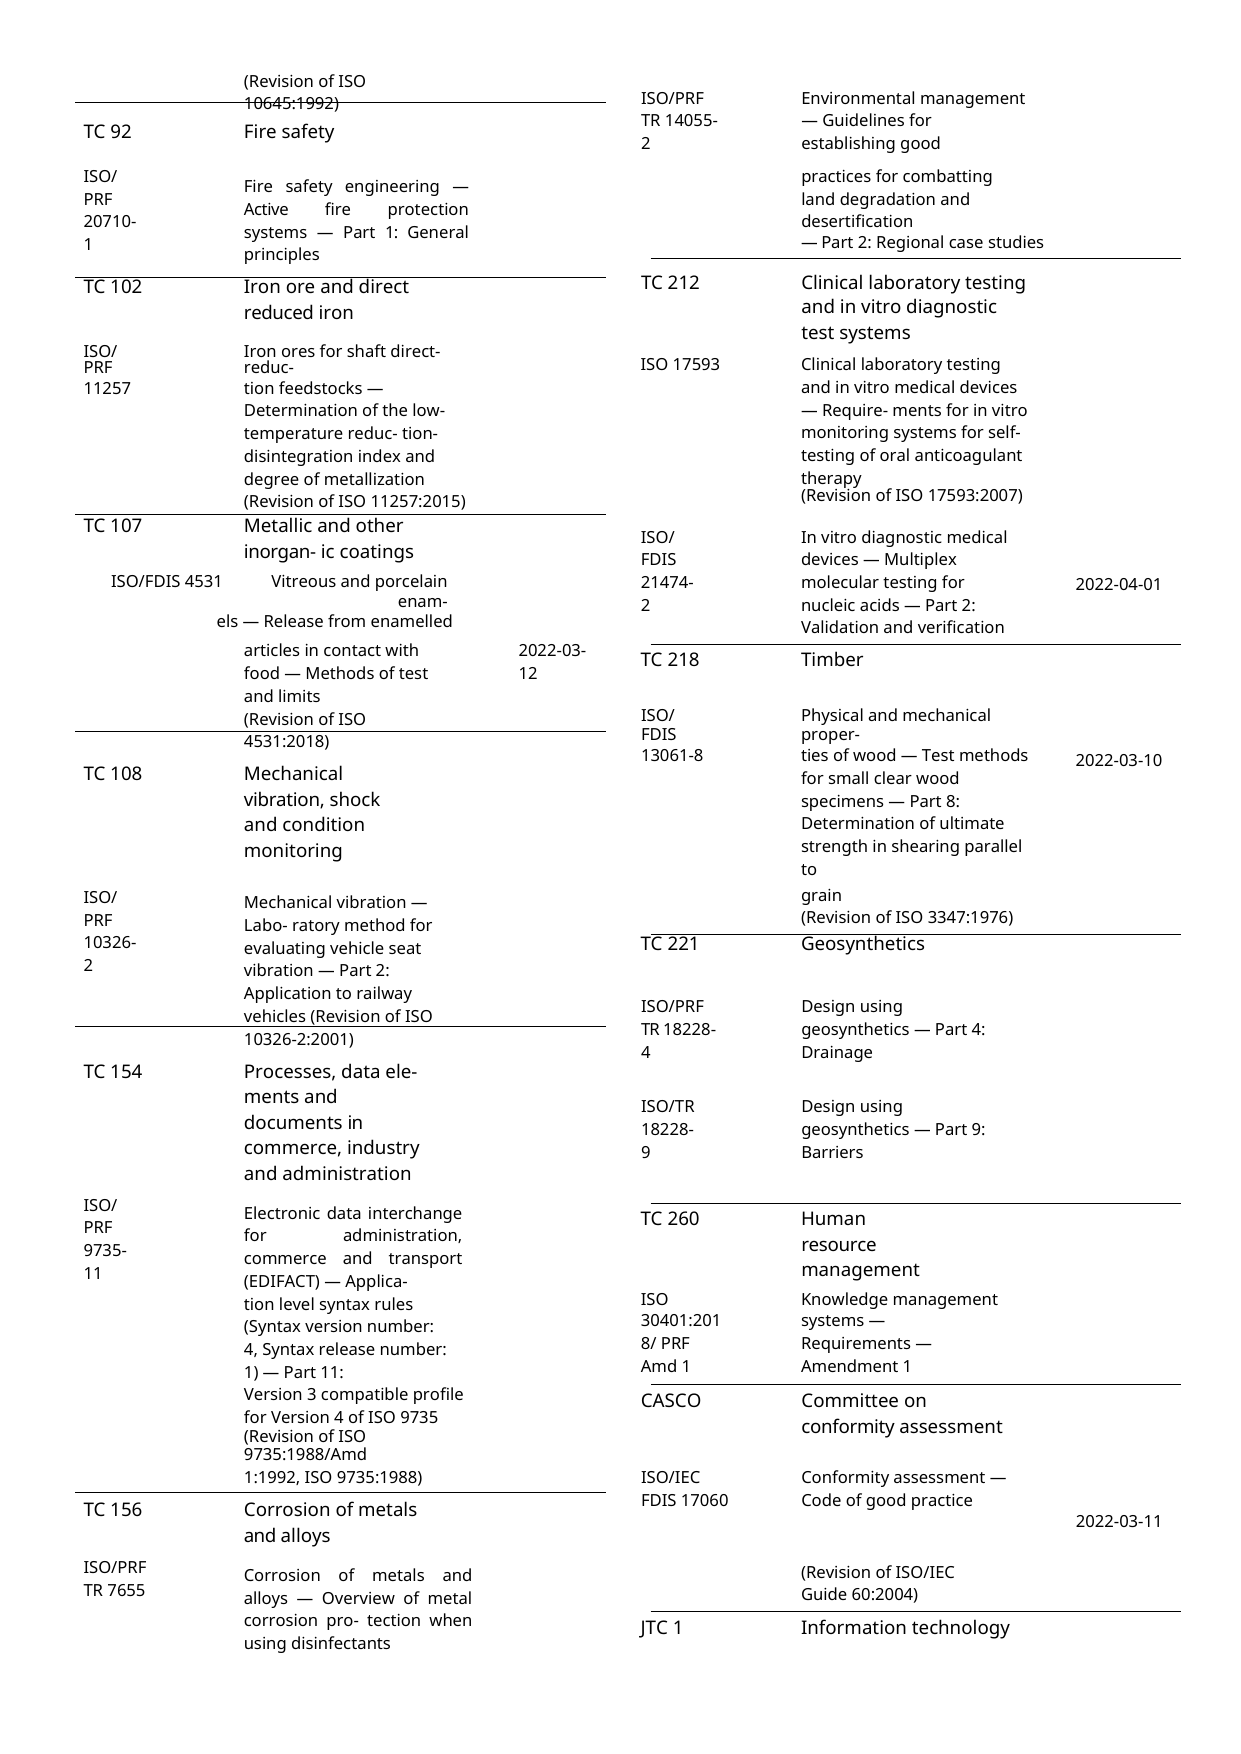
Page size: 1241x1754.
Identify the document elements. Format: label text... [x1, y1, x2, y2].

text Design using geosynthetics — Part 4: Drainage [801, 995, 1014, 1063]
subtitle TC 218 Timber [640, 647, 1178, 672]
text 2022-03-10 [1075, 748, 1178, 771]
text ISO/PRF 9735-11 [83, 1193, 140, 1284]
text (Revision of ISO 11257:2015) [244, 490, 478, 512]
text grain [801, 885, 1178, 905]
text ISO 17593 Clinical laboratory testing and in vitro medical devices — Require- ments for in vitro monitoring systems for self-testing of oral anticoagulant therapy [640, 353, 1030, 489]
text els — Release from enamelled [62, 611, 453, 631]
text 2022-04-01 [1075, 572, 1178, 595]
text ISO/FDIS 4531 Vitreous and porcelain enam- [62, 571, 447, 611]
text tion feedstocks — Determination of the low-temperature reduc- tion-disintegration index and degree of metallization [244, 376, 476, 490]
subtitle TC 92 Fire safety [83, 123, 444, 143]
text 1:1992, ISO 9735:1988) [244, 1466, 433, 1488]
text Fire safety engineering — Active fire protection systems — Part 1: General principles [244, 175, 469, 266]
text 11257 [83, 376, 143, 399]
text and in vitro diagnostic test systems [801, 294, 1011, 345]
text 2022-03-12 [518, 639, 597, 684]
text ISO/IEC FDIS 17060 [641, 1466, 729, 1511]
text ISO/PRF 10326-2 [83, 885, 140, 976]
text ISO/TR 18228-9 [641, 1095, 697, 1163]
text ISO/PRF [83, 345, 143, 376]
text tion level syntax rules (Syntax version number: 4, Syntax release number: 1) — Part 11: [244, 1292, 450, 1383]
text Application to railway vehicles (Revision of ISO 10326-2:2001) [244, 982, 456, 1050]
subtitle TC 108 Mechanical vibration, shock and condition monitoring [83, 761, 411, 863]
subtitle TC 221 Geosynthetics [640, 937, 1178, 954]
text 13061-8 [641, 744, 706, 766]
text Version 3 compatible profile for Version 4 of ISO 9735 [244, 1383, 464, 1428]
text (Revision of ISO 4531:2018) [244, 707, 436, 752]
text Iron ores for shaft direct-reduc- [244, 345, 478, 376]
text 30401:2018/ PRF Amd 1 [641, 1309, 729, 1377]
text (Revision of ISO 17593:2007) [801, 489, 1178, 505]
subtitle TC 107 Metallic and other inorgan- ic coatings [83, 512, 456, 563]
text Mechanical vibration — Labo- ratory method for evaluating vehicle seat vibration — Part 2: [244, 891, 460, 982]
text ISO/PRF TR 7655 [83, 1556, 161, 1601]
subtitle TC 156 Corrosion of metals and alloys [83, 1497, 429, 1548]
text ISO [641, 1292, 727, 1309]
text articles in contact with food — Methods of test and limits [244, 639, 458, 707]
subtitle CASCO Committee on conformity assessment [641, 1387, 1004, 1438]
text (Revision of ISO/IEC Guide 60:2004) [801, 1560, 983, 1606]
text Conformity assessment — Code of good practice [801, 1466, 1025, 1511]
list Part 2: Regional case studies [801, 233, 1178, 253]
text Corrosion of metals and alloys — Overview of metal corrosion pro- tection when using disinfectants [243, 1563, 472, 1654]
text Environmental management — Guidelines for establishing good [801, 86, 1028, 154]
text Physical and mechanical proper- [801, 707, 1033, 744]
subtitle TC 102 Iron ore and direct reduced iron [83, 273, 456, 324]
text ISO/PRF TR 14055-2 [641, 86, 718, 154]
text (Revision of ISO 10645:1992) [244, 69, 444, 114]
text ties of wood — Test methods for small clear wood specimens — Part 8: Determination of ultimate strength in shearing parallel to [801, 744, 1031, 880]
text Knowledge management [801, 1292, 1178, 1309]
text Electronic data interchange for administration, commerce and transport (EDIFACT) — Applica- [244, 1201, 462, 1292]
text TC 212 Clinical laboratory testing [641, 273, 1178, 294]
subtitle TC 260 Human resource management [640, 1206, 930, 1282]
text ISO/FDIS 21474-2 [641, 525, 701, 616]
text In vitro diagnostic medical devices — Multiplex molecular testing for nucleic acids — Part 2: Validation and verification [801, 525, 1018, 639]
text practices for combatting land degradation and desertification [801, 164, 1022, 233]
text Design using geosynthetics — Part 9: Barriers [801, 1095, 1014, 1163]
text (Revision of ISO 3347:1976) [801, 906, 1178, 928]
text (Revision of ISO 9735:1988/Amd [244, 1428, 466, 1463]
text systems — Requirements — Amendment 1 [801, 1309, 999, 1377]
text ISO/PRF TR 18228-4 [641, 995, 716, 1063]
subtitle JTC 1 Information technology [640, 1614, 1178, 1639]
text 2022-03-11 [1076, 1511, 1178, 1531]
subtitle TC 154 Processes, data ele- ments and documents in commerce, industry and administration [83, 1058, 438, 1186]
text ISO/PRF 20710-1 [83, 164, 140, 255]
text ISO/FDIS [641, 707, 706, 744]
